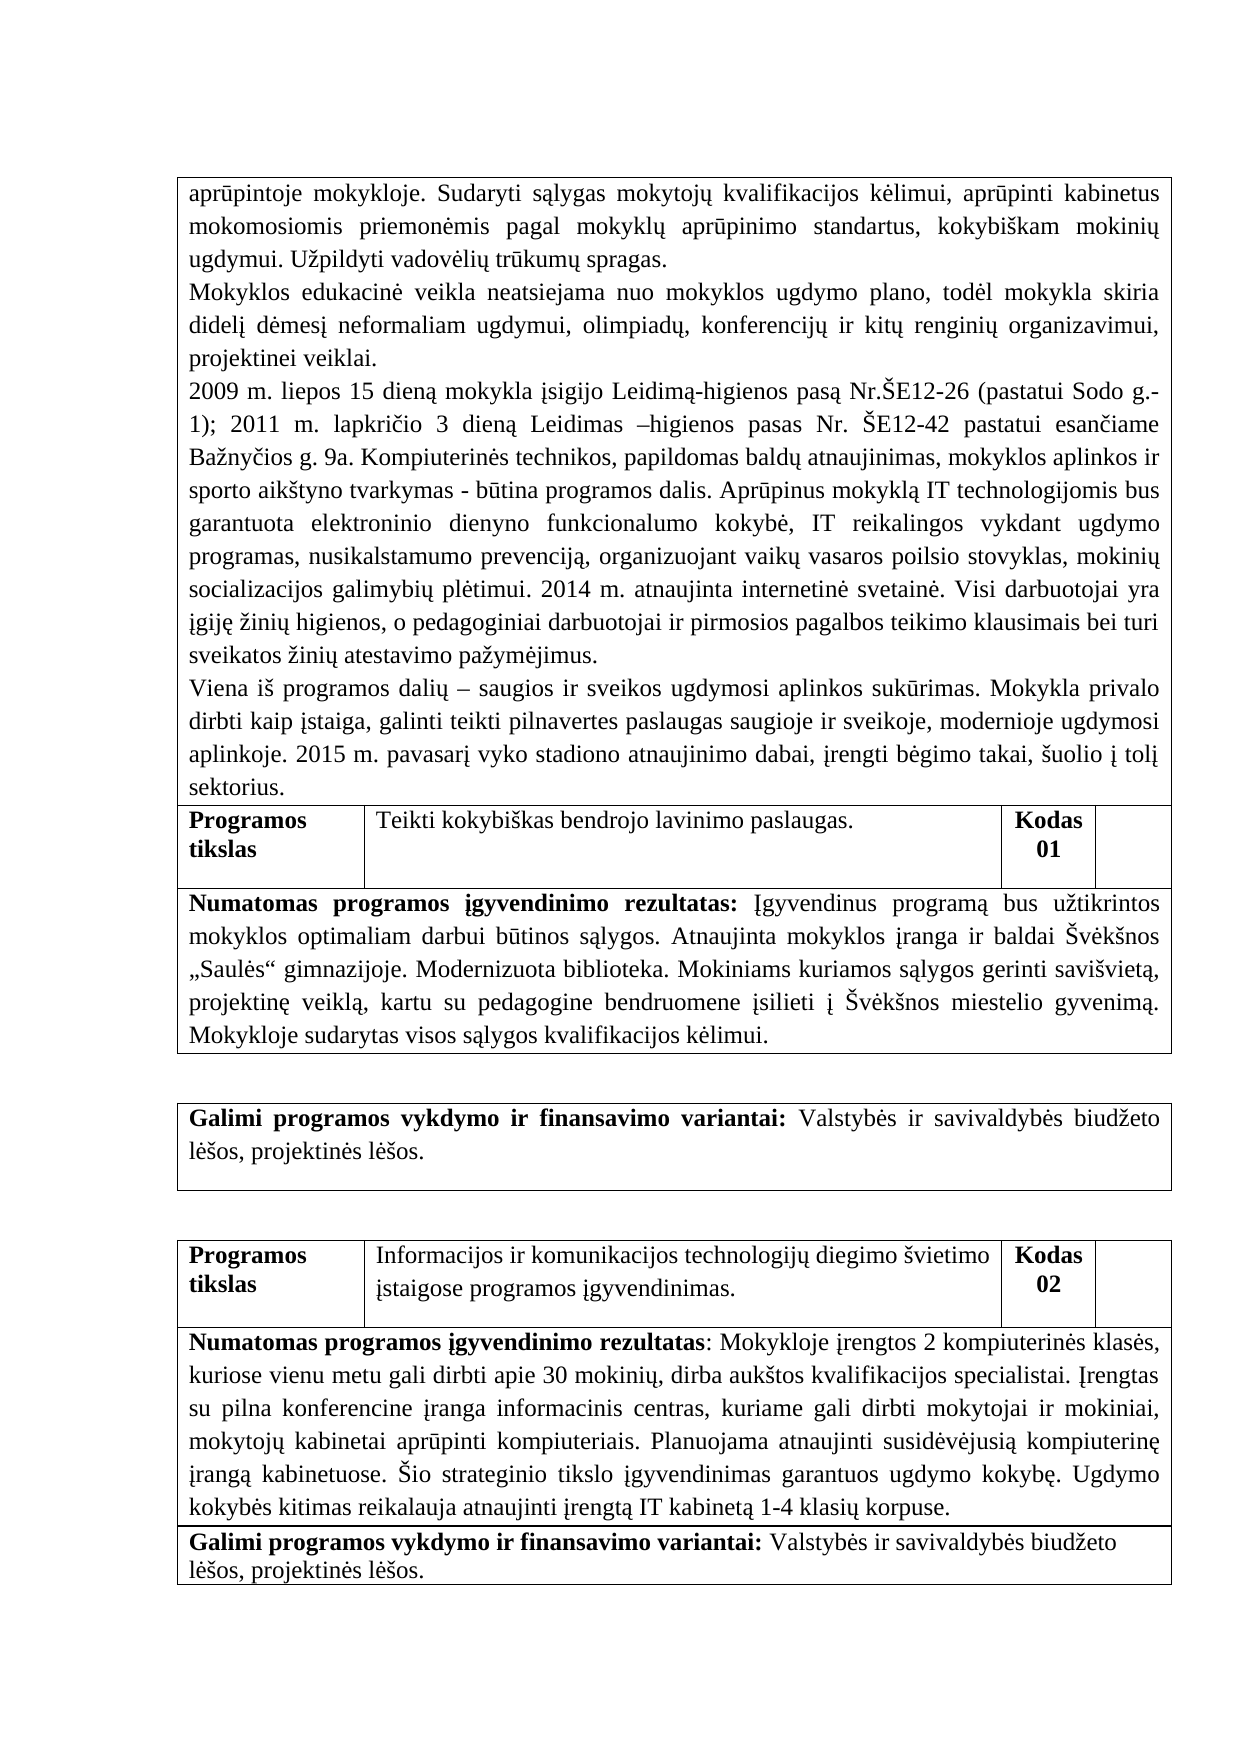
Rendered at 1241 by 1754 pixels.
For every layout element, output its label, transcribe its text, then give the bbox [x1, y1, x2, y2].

table_cell Numatomas programos įgyvendinimo rezultatas: Mokykloje įrengtos 2 kompiuterinės klasės, kuriose vienu metu gali dirbti apie 30 mokinių, dirba aukštos kvalifikacijos specialistai. Įrengtas su pilna konferencine įranga informacinis centras, kuriame gali dirbti mokytojai ir mokiniai, mokytojų kabinetai aprūpinti kompiuteriais. Planuojama atnaujinti susidėvėjusią kompiuterinę įrangą kabinetuose. Šio strateginio tikslo įgyvendinimas garantuos ugdymo kokybę. Ugdymo kokybės kitimas reikalauja atnaujinti įrengtą IT kabinetą 1-4 klasių korpuse. [178, 1328, 1171, 1525]
table_cell Numatomas programos įgyvendinimo rezultatas: Įgyvendinus programą bus užtikrintos mokyklos optimaliam darbui būtinos sąlygos. Atnaujinta mokyklos įranga ir baldai Švėkšnos „Saulės“ gimnazijoje. Modernizuota biblioteka. Mokiniams kuriamos sąlygos gerinti savišvietą, projektinę veiklą, kartu su pedagogine bendruomene įsilieti į Švėkšnos miestelio gyvenimą. Mokykloje sudarytas visos sąlygos kvalifikacijos kėlimui. [178, 889, 1171, 1053]
table_header Programos tikslas [178, 1241, 364, 1327]
table_cell Programos tikslas [178, 806, 364, 887]
table_header Galimi programos vykdymo ir finansavimo variantai: Valstybės ir savivaldybės biudžeto lėšos, projektinės lėšos. [178, 1527, 1171, 1584]
table_cell Teikti kokybiškas bendrojo lavinimo paslaugas. [365, 806, 1001, 887]
table_header Kodas 02 [1002, 1241, 1095, 1327]
table_cell [1096, 806, 1171, 887]
table_cell Kodas 01 [1002, 806, 1095, 887]
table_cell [178, 178, 1171, 805]
table_header [1096, 1241, 1171, 1327]
table_header Galimi programos vykdymo ir finansavimo variantai: Valstybės ir savivaldybės biudžeto lėšos, projektinės lėšos. [178, 1104, 1171, 1190]
table_header Informacijos ir komunikacijos technologijų diegimo švietimo įstaigose programos įgyvendinimas. [365, 1241, 1001, 1327]
